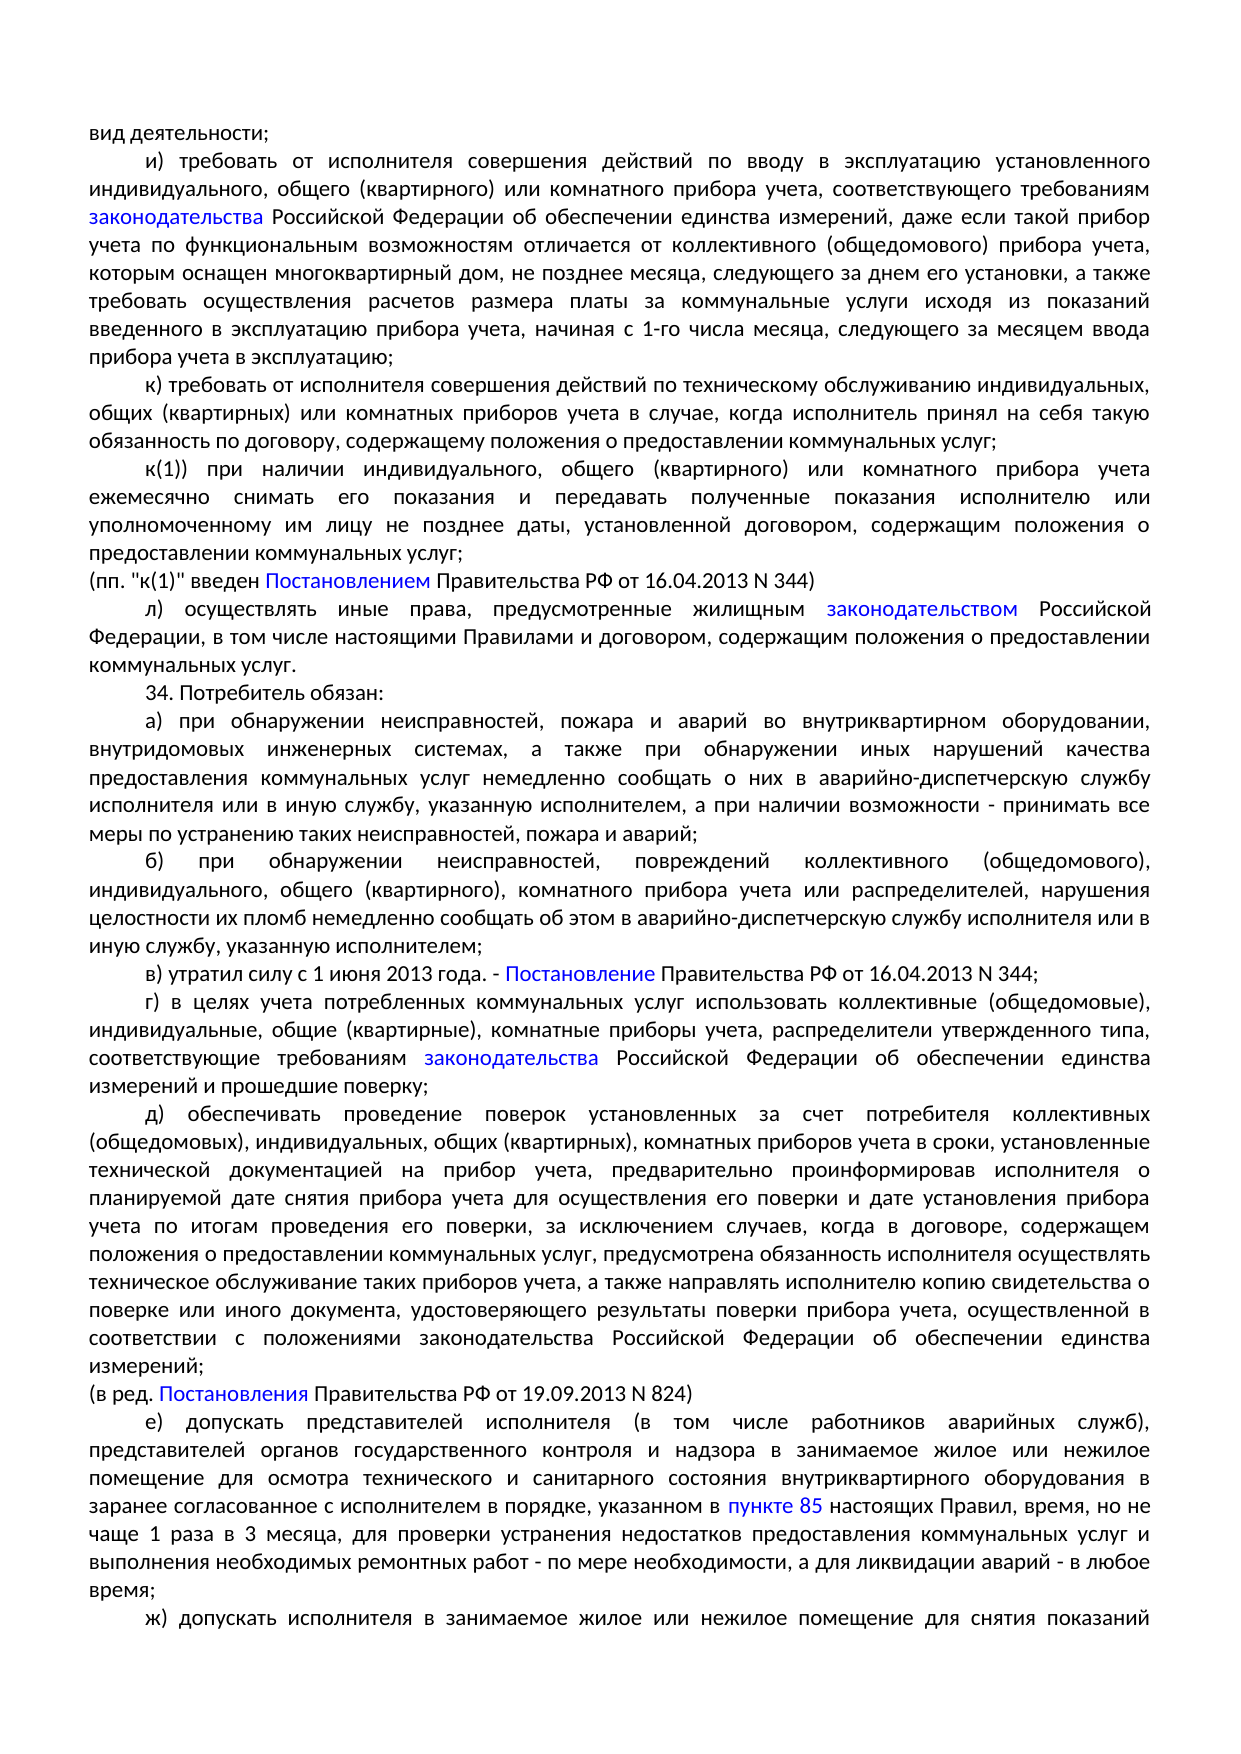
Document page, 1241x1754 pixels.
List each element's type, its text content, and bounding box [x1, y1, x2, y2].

text (пп. "к(1)" введен Постановлением Правительства РФ от 16.04.2013 N 344) [89, 566, 1152, 594]
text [89, 1603, 1152, 1631]
text б) при обнаружении неисправностей, повреждений коллективного (общедомового), индивидуального, общего (квартирного), комнатного прибора учета или распределителей, нарушения целостности их пломб немедленно сообщать об этом в аварийно-диспетчерскую службу исполнителя или в иную службу, указанную исполнителем; [89, 847, 1152, 959]
text к) требовать от исполнителя совершения действий по техническому обслуживанию индивидуальных, общих (квартирных) или комнатных приборов учета в случае, когда исполнитель принял на себя такую обязанность по договору, содержащему положения о предоставлении коммунальных услуг; [89, 370, 1152, 454]
text д) обеспечивать проведение поверок установленных за счет потребителя коллективных (общедомовых), индивидуальных, общих (квартирных), комнатных приборов учета в сроки, установленные технической документацией на прибор учета, предварительно проинформировав исполнителя о планируемой дате снятия прибора учета для осуществления его поверки и дате установления прибора учета по итогам проведения его поверки, за исключением случаев, когда в договоре, содержащем положения о предоставлении коммунальных услуг, предусмотрена обязанность исполнителя осуществлять техническое обслуживание таких приборов учета, а также направлять исполнителю копию свидетельства о поверке или иного документа, удостоверяющего результаты поверки прибора учета, осуществленной в соответствии с положениями законодательства Российской Федерации об обеспечении единства измерений; [89, 1099, 1152, 1379]
text а) при обнаружении неисправностей, пожара и аварий во внутриквартирном оборудовании, внутридомовых инженерных системах, а также при обнаружении иных нарушений качества предоставления коммунальных услуг немедленно сообщать о них в аварийно-диспетчерскую службу исполнителя или в иную службу, указанную исполнителем, а при наличии возможности - принимать все меры по устранению таких неисправностей, пожара и аварий; [89, 707, 1152, 847]
text и) требовать от исполнителя совершения действий по вводу в эксплуатацию установленного индивидуального, общего (квартирного) или комнатного прибора учета, соответствующего требованиям законодательства Российской Федерации об обеспечении единства измерений, даже если такой прибор учета по функциональным возможностям отличается от коллективного (общедомового) прибора учета, которым оснащен многоквартирный дом, не позднее месяца, следующего за днем его установки, а также требовать осуществления расчетов размера платы за коммунальные услуги исходя из показаний введенного в эксплуатацию прибора учета, начиная с 1-го числа месяца, следующего за месяцем ввода прибора учета в эксплуатацию; [89, 146, 1152, 370]
text г) в целях учета потребленных коммунальных услуг использовать коллективные (общедомовые), индивидуальные, общие (квартирные), комнатные приборы учета, распределители утвержденного типа, соответствующие требованиям законодательства Российской Федерации об обеспечении единства измерений и прошедшие поверку; [89, 987, 1152, 1099]
text в) утратил силу с 1 июня 2013 года. - Постановление Правительства РФ от 16.04.2013 N 344; [89, 959, 1152, 987]
text 34. Потребитель обязан: [89, 678, 1152, 707]
text е) допускать представителей исполнителя (в том числе работников аварийных служб), представителей органов государственного контроля и надзора в занимаемое жилое или нежилое помещение для осмотра технического и санитарного состояния внутриквартирного оборудования в заранее согласованное с исполнителем в порядке, указанном в пункте 85 настоящих Правил, время, но не чаще 1 раза в 3 месяца, для проверки устранения недостатков предоставления коммунальных услуг и выполнения необходимых ремонтных работ - по мере необходимости, а для ликвидации аварий - в любое время; [89, 1407, 1152, 1603]
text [89, 118, 1152, 146]
text л) осуществлять иные права, предусмотренные жилищным законодательством Российской Федерации, в том числе настоящими Правилами и договором, содержащим положения о предоставлении коммунальных услуг. [89, 594, 1152, 678]
text к(1)) при наличии индивидуального, общего (квартирного) или комнатного прибора учета ежемесячно снимать его показания и передавать полученные показания исполнителю или уполномоченному им лицу не позднее даты, установленной договором, содержащим положения о предоставлении коммунальных услуг; [89, 454, 1152, 566]
text (в ред. Постановления Правительства РФ от 19.09.2013 N 824) [89, 1379, 1152, 1407]
